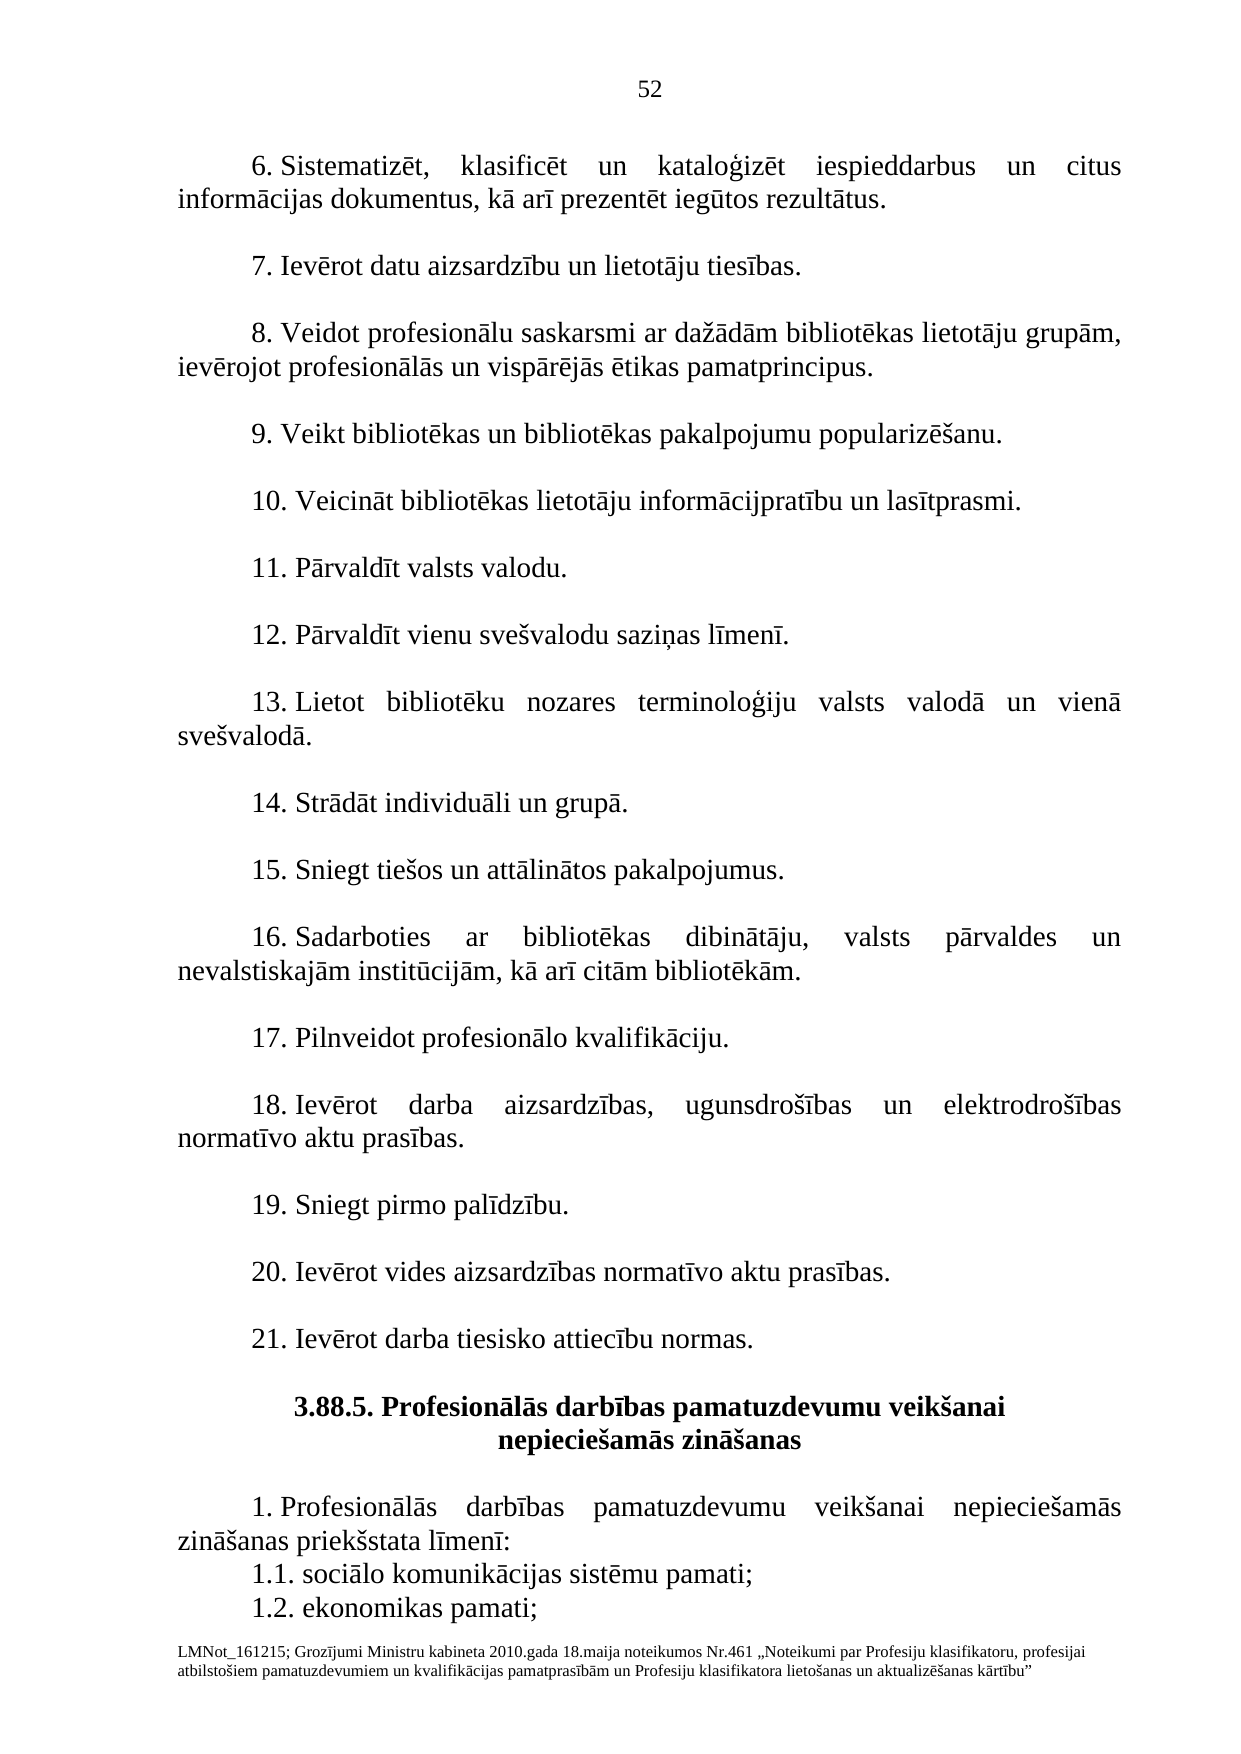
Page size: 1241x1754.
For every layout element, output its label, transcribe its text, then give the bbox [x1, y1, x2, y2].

text 11. Pārvaldīt valsts valodu. [177, 550, 1122, 584]
text 10. Veicināt bibliotēkas lietotāju informācijpratību un lasītprasmi. [177, 483, 1122, 517]
text 1.1. sociālo komunikācijas sistēmu pamati; [177, 1556, 1122, 1590]
text 18. Ievērot darba aizsardzības, ugunsdrošības un elektrodrošības normatīvo aktu prasības. [177, 1087, 1122, 1154]
text 17. Pilnveidot profesionālo kvalifikāciju. [177, 1020, 1122, 1053]
text 12. Pārvaldīt vienu svešvalodu saziņas līmenī. [177, 617, 1122, 651]
text 1. Profesionālās darbības pamatuzdevumu veikšanai nepieciešamās zināšanas priekšstata līmenī: [177, 1489, 1122, 1556]
text 1.2. ekonomikas pamati; [177, 1590, 1122, 1623]
text 3.88.5. Profesionālās darbības pamatuzdevumu veikšanai [177, 1389, 1122, 1422]
text 9. Veikt bibliotēkas un bibliotēkas pakalpojumu popularizēšanu. [177, 416, 1122, 449]
text 14. Strādāt individuāli un grupā. [177, 785, 1122, 818]
text 19. Sniegt pirmo palīdzību. [177, 1187, 1122, 1221]
text 21. Ievērot darba tiesisko attiecību normas. [177, 1322, 1122, 1355]
text 7. Ievērot datu aizsardzību un lietotāju tiesības. [177, 248, 1122, 282]
text 15. Sniegt tiešos un attālinātos pakalpojumus. [177, 852, 1122, 886]
text 16. Sadarboties ar bibliotēkas dibinātāju, valsts pārvaldes un nevalstiskajām institūcijām, kā arī citām bibliotēkām. [177, 919, 1122, 986]
text 8. Veidot profesionālu saskarsmi ar dažādām bibliotēkas lietotāju grupām, ievērojot profesionālās un vispārējās ētikas pamatprincipus. [177, 315, 1122, 382]
text 13. Lietot bibliotēku nozares terminoloģiju valsts valodā un vienā svešvalodā. [177, 684, 1122, 751]
text 6. Sistematizēt, klasificēt un kataloģizēt iespieddarbus un citus informācijas dokumentus, kā arī prezentēt iegūtos rezultātus. [177, 148, 1122, 215]
text 20. Ievērot vides aizsardzības normatīvo aktu prasības. [177, 1254, 1122, 1288]
text nepieciešamās zināšanas [177, 1422, 1122, 1456]
